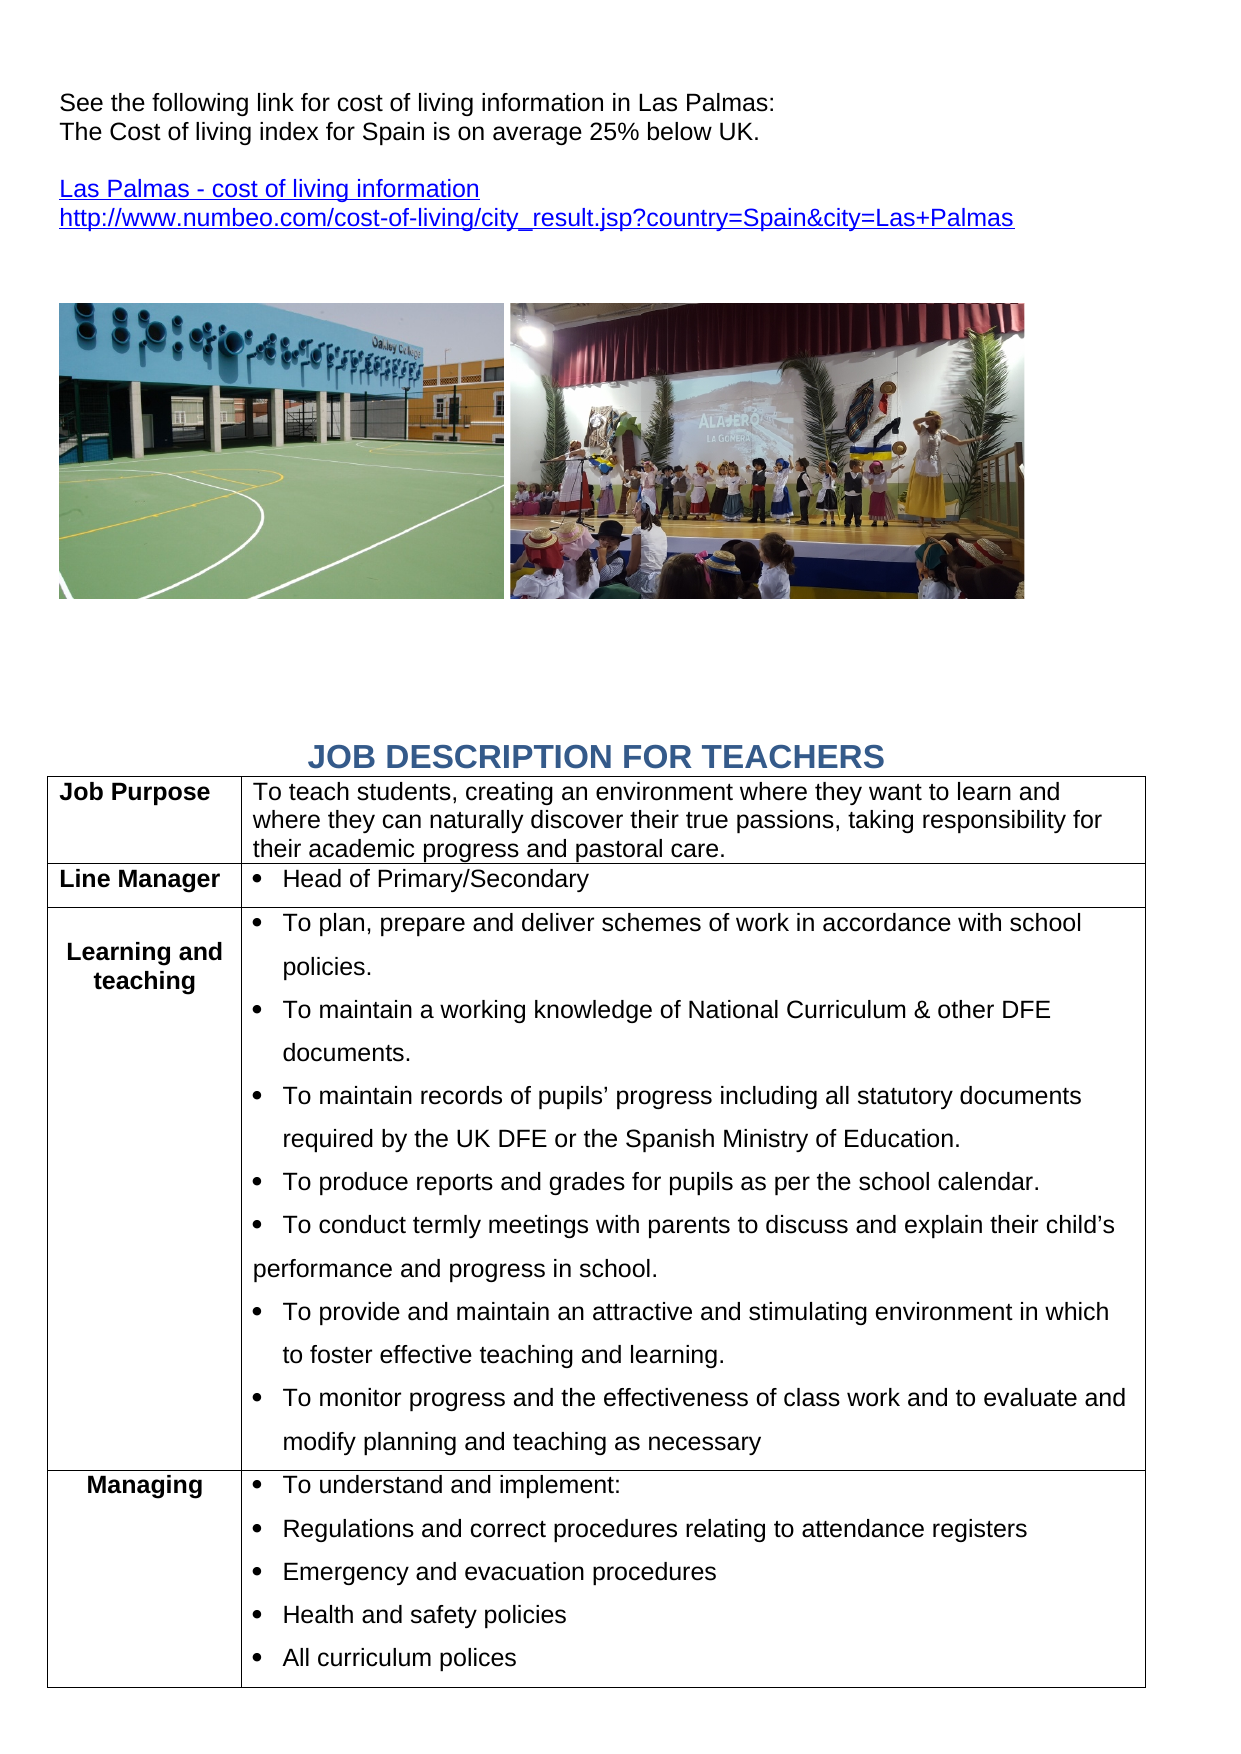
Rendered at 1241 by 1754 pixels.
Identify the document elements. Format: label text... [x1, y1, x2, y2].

picture [510, 303, 1025, 599]
table_header To teach students, creating an environment where they want to learn and where they can naturally discover their true passions, taking responsibility for their academic progress and pastoral care. [242, 777, 1145, 863]
subtitle JOB DESCRIPTION FOR TEACHERS [59, 737, 1134, 776]
text The Cost of living index for Spain is on average 25% below UK. [59, 117, 1134, 145]
picture [59, 303, 504, 599]
table_cell Head of Primary/Secondary [242, 864, 1145, 907]
text Las Palmas - cost of living information [59, 174, 1134, 203]
table_header Job Purpose [48, 777, 241, 863]
text See the following link for cost of living information in Las Palmas: [59, 88, 1134, 117]
table_cell To plan, prepare and deliver schemes of work in accordance with school policies. To maintain a working knowledge of National Curriculum & other DFE documents. To maintain records of pupils’ progress including all statutory documents required by the UK DFE or the Spanish Ministry of Education. To produce reports and grades for pupils as per the school calendar. To conduct termly meetings with parents to discuss and explain their child’s performance and progress in school. To provide and maintain an attractive and stimulating environment in which to foster effective teaching and learning. To monitor progress and the effectiveness of class work and to evaluate and modify planning and teaching as necessary [242, 908, 1145, 1469]
table_cell Learning and teaching [48, 908, 241, 1469]
text http://www.numbeo.com/cost-of-living/city_result.jsp?country=Spain&city=Las+Palmas [59, 203, 1134, 232]
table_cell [242, 1471, 1145, 1687]
table_cell Managing [48, 1471, 241, 1687]
table_cell Line Manager [48, 864, 241, 907]
